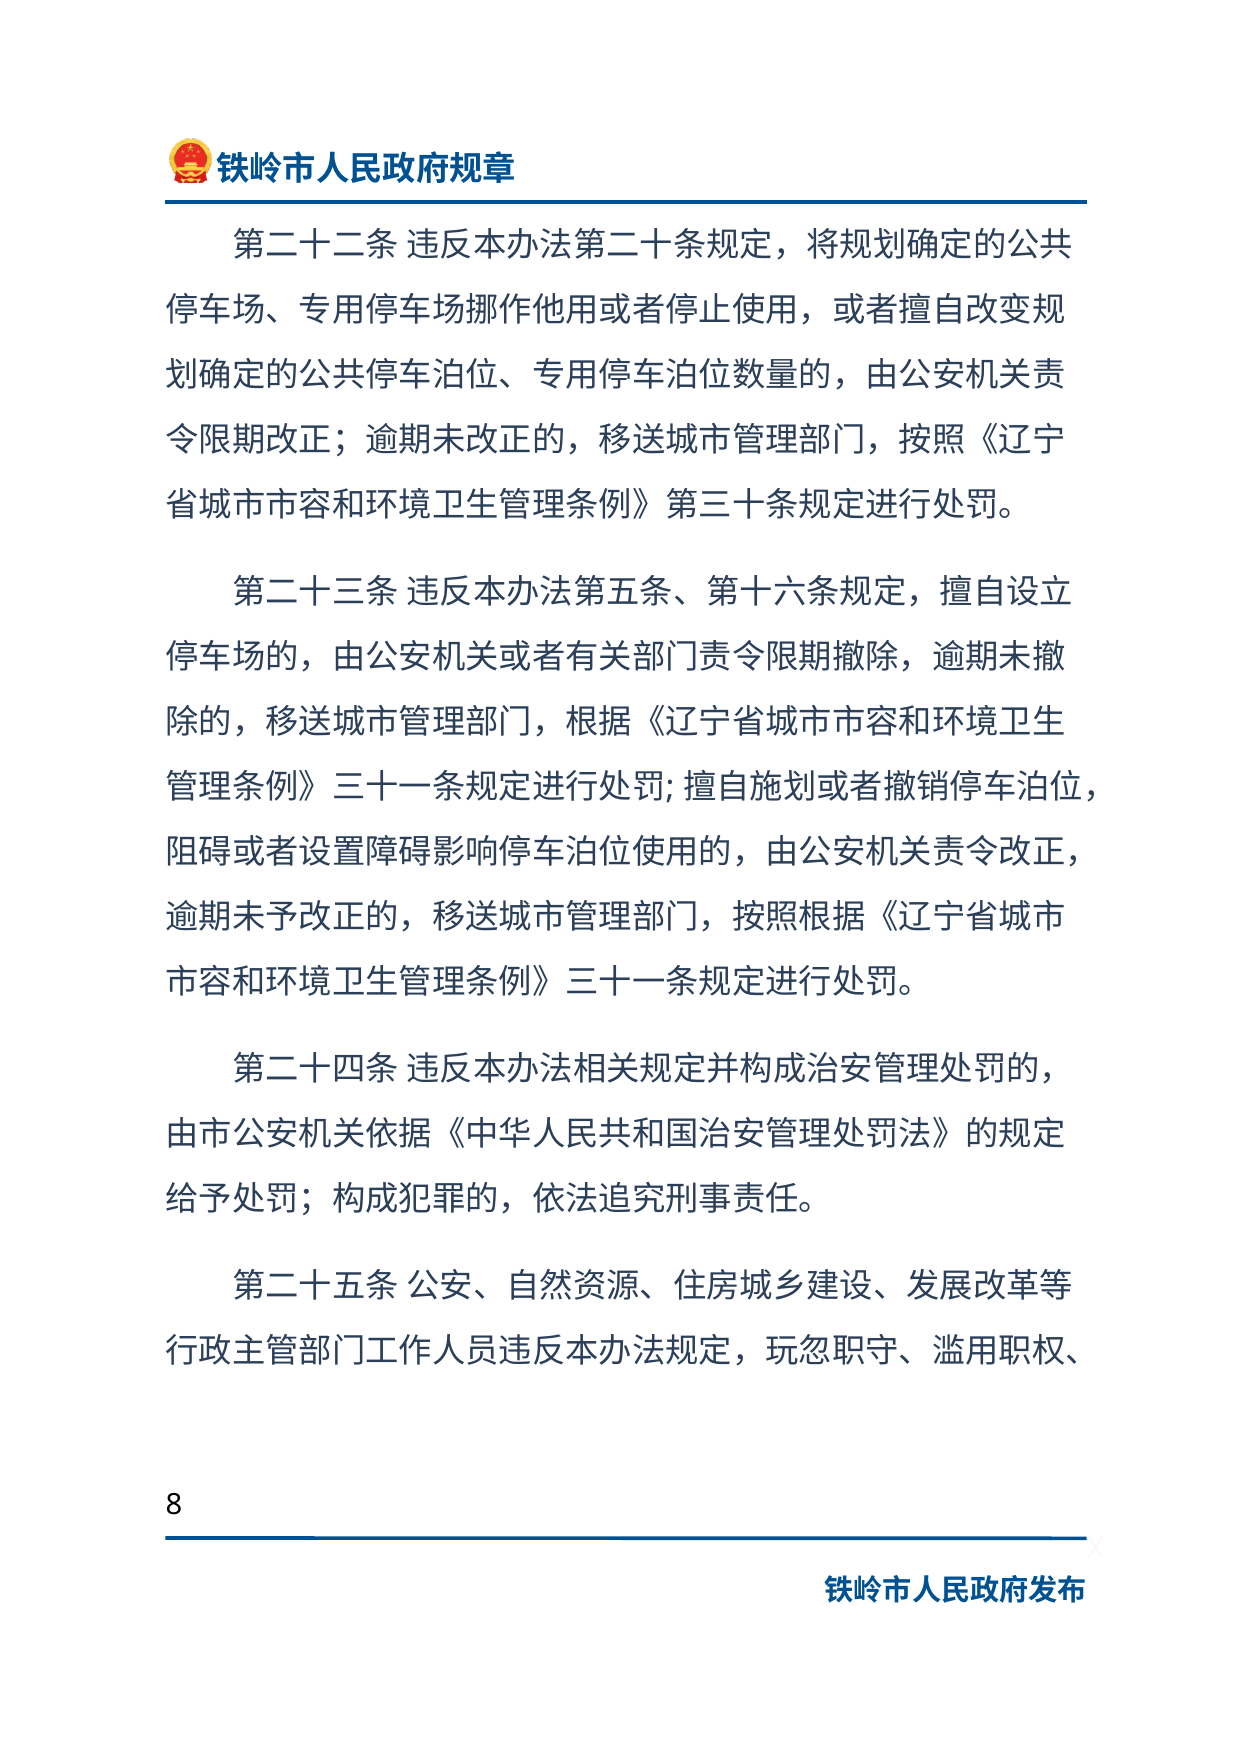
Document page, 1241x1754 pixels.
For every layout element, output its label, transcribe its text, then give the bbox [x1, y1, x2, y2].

text 第二十二条 违反本办法第二十条规定，将规划确定的公共停车场、专用停车场挪作他用或者停止使用，或者擅自改变规划确定的公共停车泊位、专用停车泊位数量的，由公安机关责令限期改正；逾期未改正的，移送城市管理部门，按照《辽宁省城市市容和环境卫生管理条例》第三十条规定进行处罚。 [165, 210, 1087, 535]
text 第二十四条 违反本办法相关规定并构成治安管理处罚的，由市公安机关依据《中华人民共和国治安管理处罚法》的规定给予处罚；构成犯罪的，依法追究刑事责任。 [165, 1034, 1087, 1229]
text 第二十五条 公安、自然资源、住房城乡建设、发展改革等行政主管部门工作人员违反本办法规定，玩忽职守、滥用职权、徇私舞弊或者不履行本办法规定职责的，由其所在单位或者有关部门依法依规对直接责任人员和主要负责人给予行政处分。 [165, 1251, 1087, 1381]
picture [165, 136, 216, 187]
text 第二十三条 违反本办法第五条、第十六条规定，擅自设立停车场的，由公安机关或者有关部门责令限期撤除，逾期未撤除的，移送城市管理部门，根据《辽宁省城市市容和环境卫生管理条例》三十一条规定进行处罚; 擅自施划或者撤销停车泊位，阻碍或者设置障碍影响停车泊位使用的，由公安机关责令改正，逾期未予改正的，移送城市管理部门，按照根据《辽宁省城市市容和环境卫生管理条例》三十一条规定进行处罚。 [165, 557, 1087, 1012]
